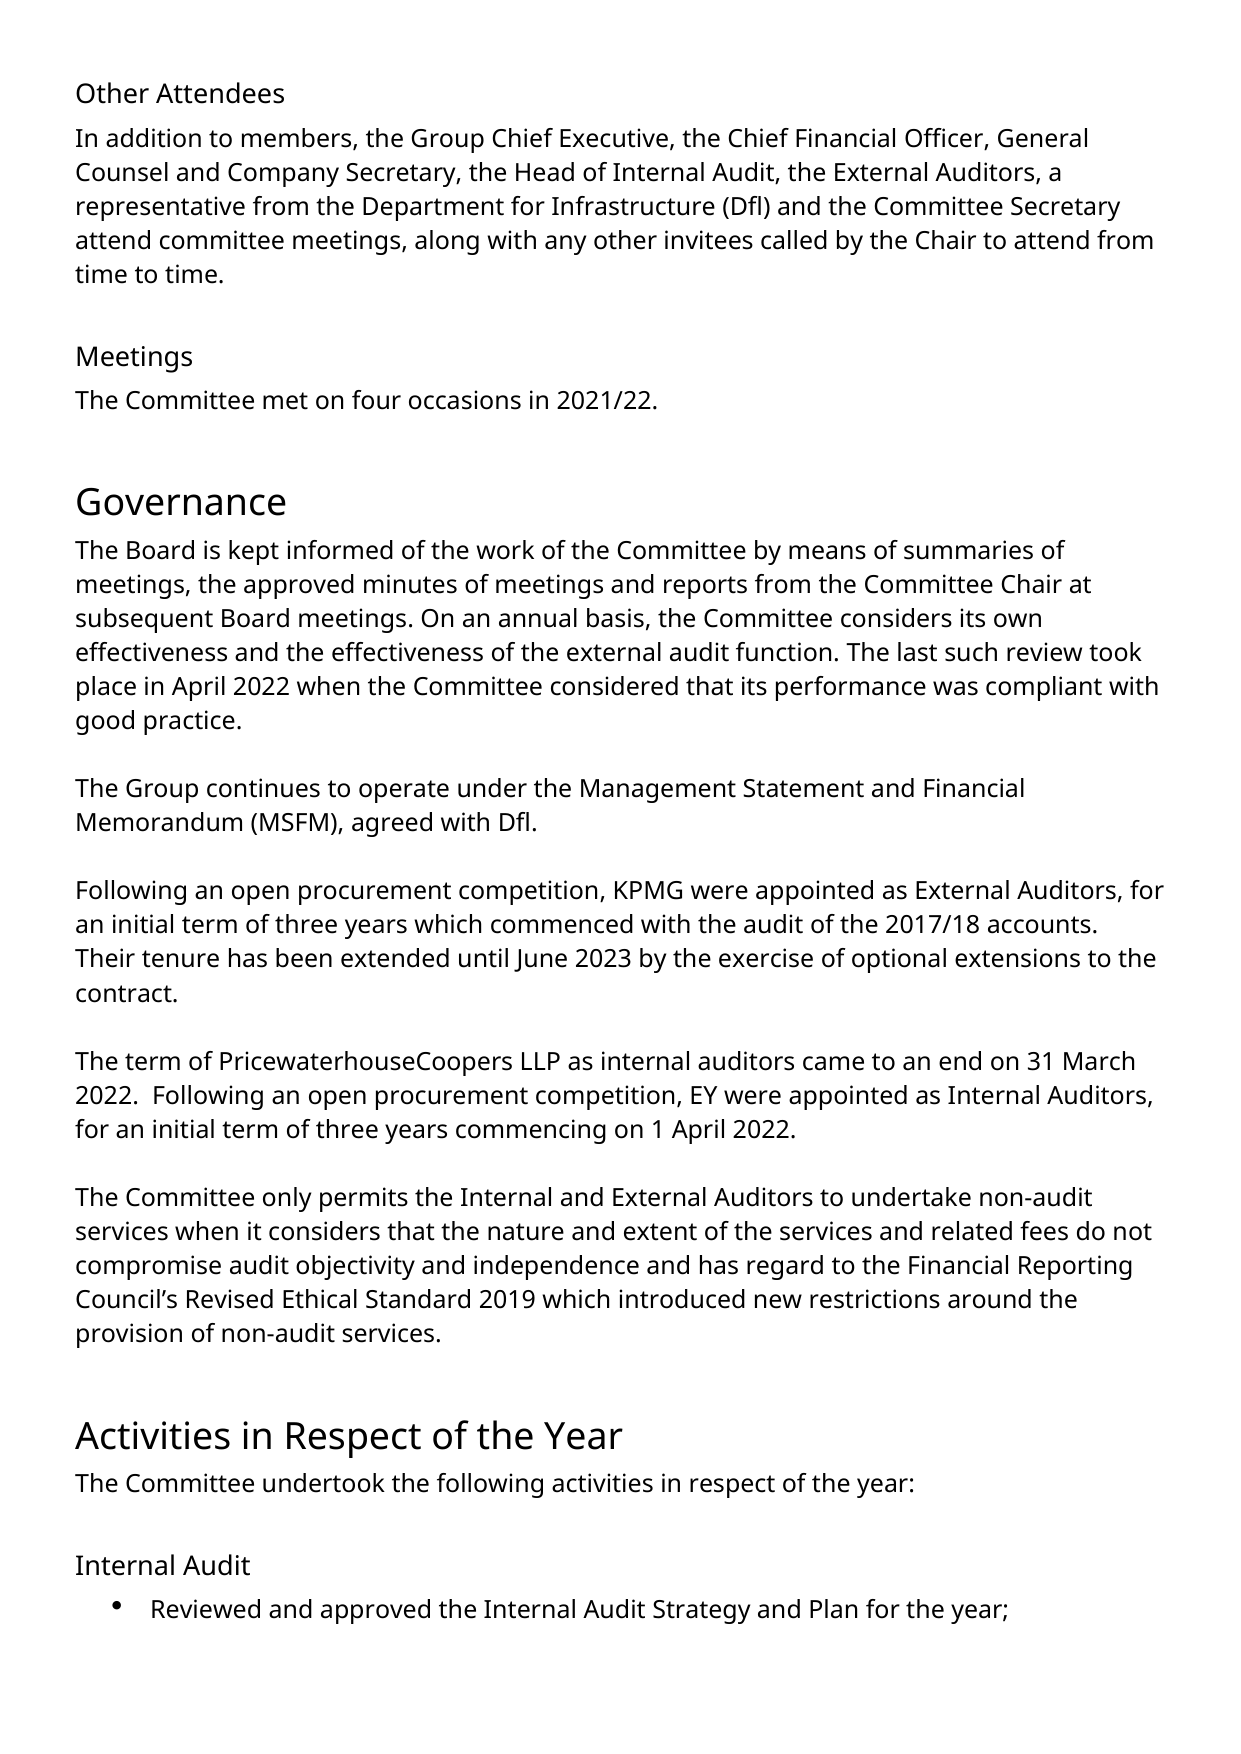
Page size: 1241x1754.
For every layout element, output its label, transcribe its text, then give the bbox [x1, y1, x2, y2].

text The Committee undertook the following activities in respect of the year: [75, 1466, 1165, 1500]
subtitle Other Attendees [75, 75, 1165, 112]
subtitle Meetings [75, 337, 1165, 374]
text The Group continues to operate under the Management Statement and Financial Memorandum (MSFM), agreed with Dfl. [75, 771, 1165, 839]
subtitle Governance [75, 475, 1165, 526]
text Following an open procurement competition, KPMG were appointed as External Auditors, for an initial term of three years which commenced with the audit of the 2017/18 accounts. Their tenure has been extended until June 2023 by the exercise of optional extensions to the contract. [75, 873, 1165, 1009]
list Reviewed and approved the Internal Audit Strategy and Plan for the year; [112, 1592, 1165, 1626]
subtitle Internal Audit [75, 1547, 1165, 1583]
text The Committee only permits the Internal and External Auditors to undertake non-audit services when it considers that the nature and extent of the services and related fees do not compromise audit objectivity and independence and has regard to the Financial Reporting Council’s Revised Ethical Standard 2019 which introduced new restrictions around the provision of non-audit services. [75, 1179, 1165, 1350]
text The Board is kept informed of the work of the Committee by means of summaries of meetings, the approved minutes of meetings and reports from the Committee Chair at subsequent Board meetings. On an annual basis, the Committee considers its own effectiveness and the effectiveness of the external audit function. The last such review took place in April 2022 when the Committee considered that its performance was compliant with good practice. [75, 532, 1165, 737]
subtitle Activities in Respect of the Year [75, 1409, 1165, 1460]
text The Committee met on four occasions in 2021/22. [75, 382, 1165, 416]
text In addition to members, the Group Chief Executive, the Chief Financial Officer, General Counsel and Company Secretary, the Head of Internal Audit, the External Auditors, a representative from the Department for Infrastructure (Dfl) and the Committee Secretary attend committee meetings, along with any other invitees called by the Chair to attend from time to time. [75, 120, 1165, 291]
text The term of PricewaterhouseCoopers LLP as internal auditors came to an end on 31 March 2022. Following an open procurement competition, EY were appointed as Internal Auditors, for an initial term of three years commencing on 1 April 2022. [75, 1043, 1165, 1146]
